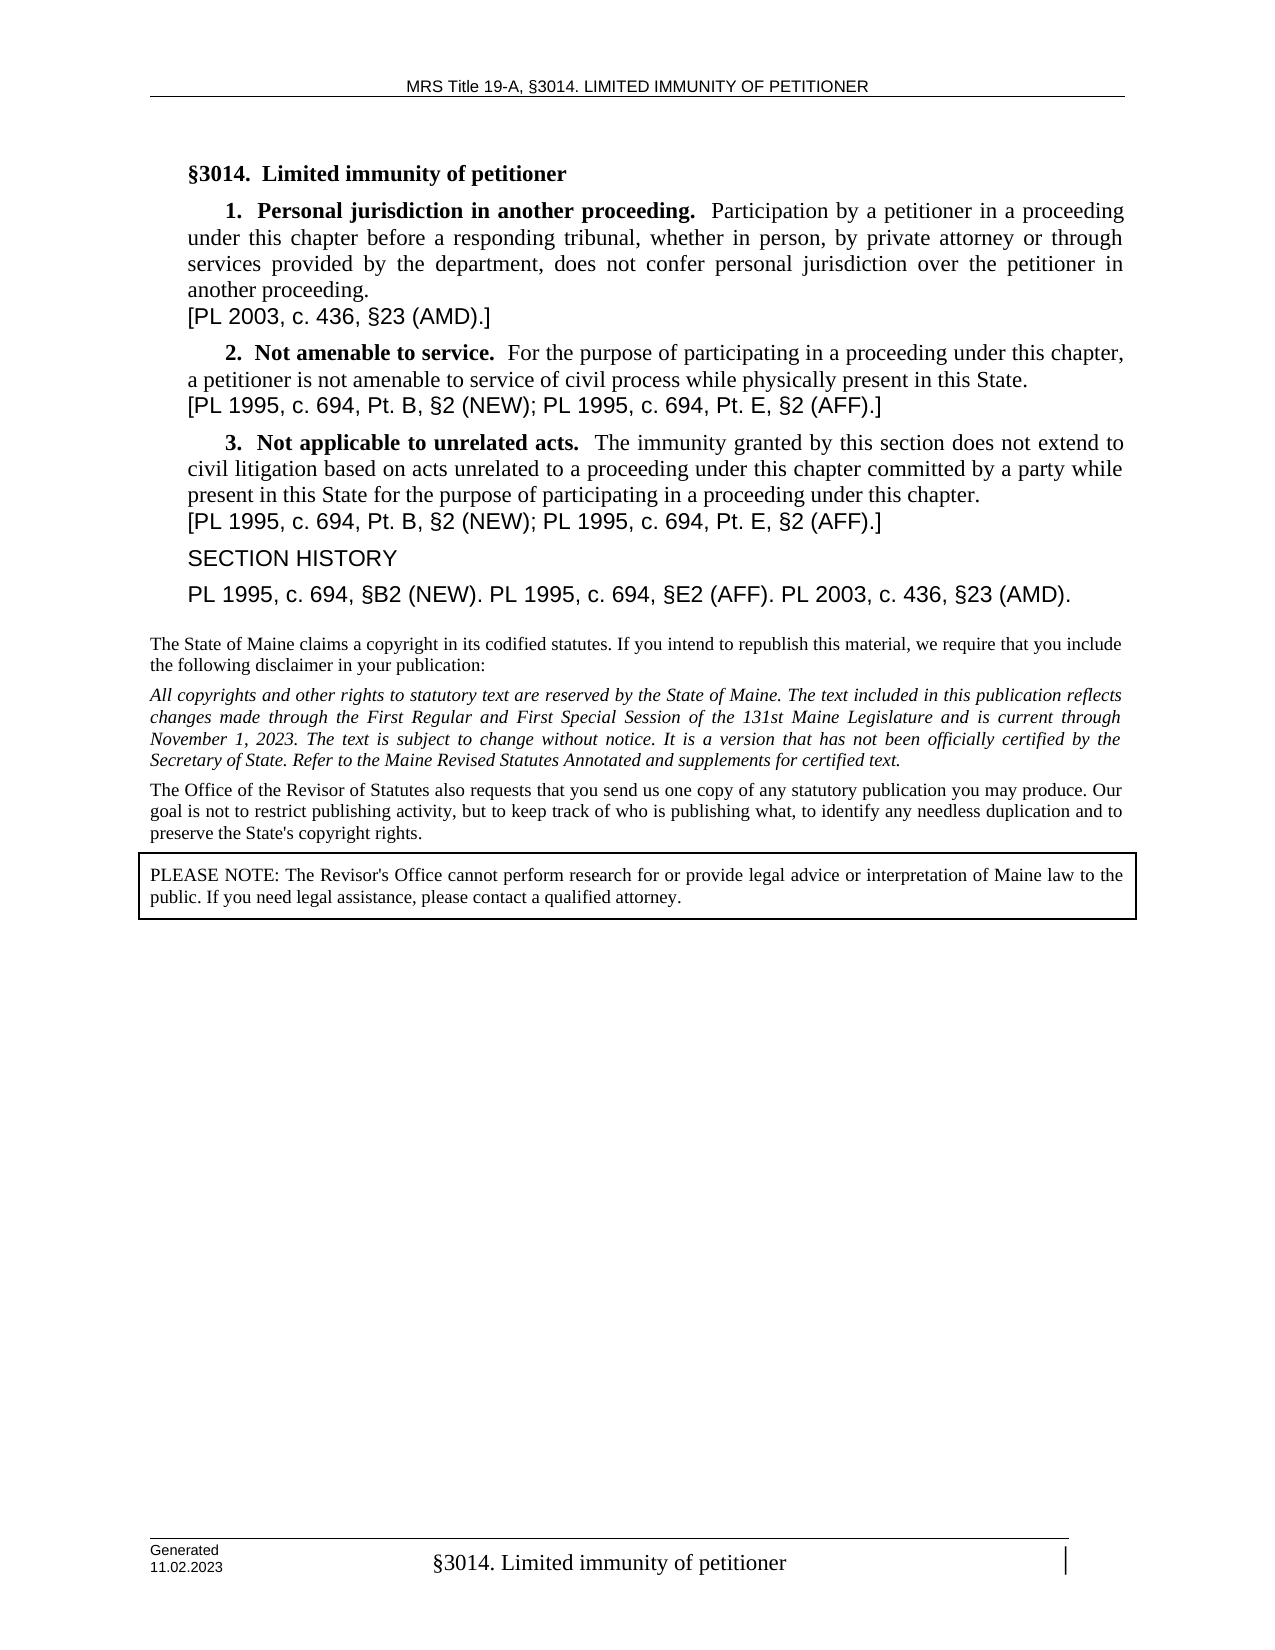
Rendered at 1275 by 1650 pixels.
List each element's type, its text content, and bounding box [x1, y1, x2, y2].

text [PL 1995, c. 694, Pt. B, §2 (NEW); PL 1995, c. 694, Pt. E, §2 (AFF).] [187, 392, 1125, 418]
text All copyrights and other rights to statutory text are reserved by the State of Maine. The text included in this publication reflects changes made through the First Regular and First Special Session of the 131st Maine Legislature and is current through November 1, 2023 . The text is subject to change without notice. It is a version that has not been officially certified by the Secretary of State. Refer to the Maine Revised Statutes Annotated and supplements for certified text. [150, 684, 1125, 771]
text [PL 2003, c. 436, §23 (AMD).] [187, 303, 1125, 329]
text The Office of the Revisor of Statutes also requests that you send us one copy of any statutory publication you may produce. Our goal is not to restrict publishing activity, but to keep track of who is publishing what, to identify any needless duplication and to preserve the State's copyright rights. [150, 779, 1125, 843]
text 2. Not amenable to service. For the purpose of participating in a proceeding under this chapter, a petitioner is not amenable to service of civil process while physically present in this State. [187, 339, 1125, 392]
text 3. Not applicable to unrelated acts. The immunity granted by this section does not extend to civil litigation based on acts unrelated to a proceeding under this chapter committed by a party while present in this State for the purpose of participating in a proceeding under this chapter. [187, 429, 1125, 508]
text SECTION HISTORY [187, 545, 1125, 571]
text PL 1995, c. 694, §B2 (NEW). PL 1995, c. 694, §E2 (AFF). PL 2003, c. 436, §23 (AMD). [187, 581, 1125, 608]
text PLEASE NOTE: The Revisor's Office cannot perform research for or provide legal advice or interpretation of Maine law to the public. If you need legal assistance, please contact a qualified attorney. [140, 854, 1135, 918]
text [PL 1995, c. 694, Pt. B, §2 (NEW); PL 1995, c. 694, Pt. E, §2 (AFF).] [187, 508, 1125, 534]
text 1. Personal jurisdiction in another proceeding. Participation by a petitioner in a proceeding under this chapter before a responding tribunal, whether in person, by private attorney or through services provided by the department, does not confer personal jurisdiction over the petitioner in another proceeding. [187, 197, 1125, 303]
text The State of Maine claims a copyright in its codified statutes. If you intend to republish this material, we require that you include the following disclaimer in your publication: [150, 633, 1125, 676]
text §3014. Limited immunity of petitioner [187, 160, 1125, 187]
